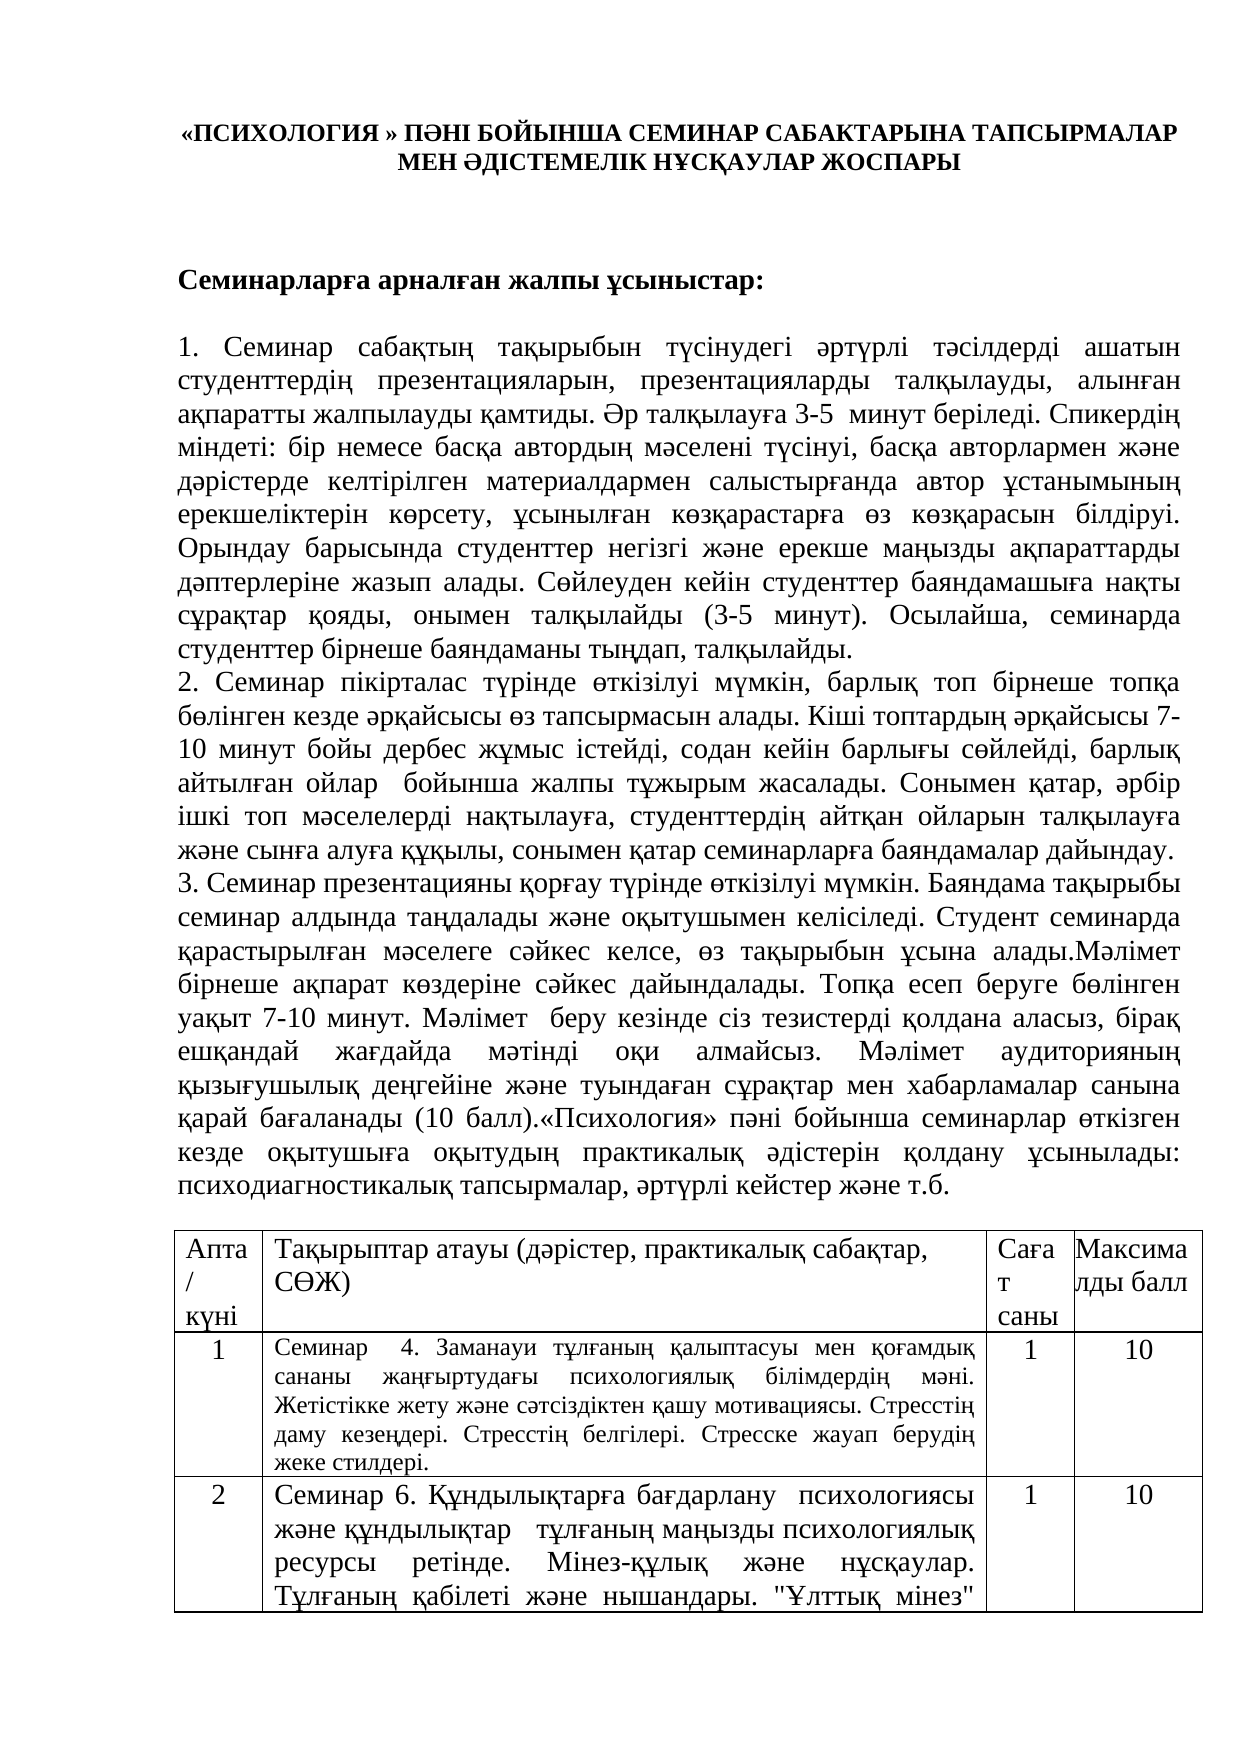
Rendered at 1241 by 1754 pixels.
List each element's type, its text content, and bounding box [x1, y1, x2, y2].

table_cell 1 [987, 1477, 1074, 1611]
table_cell 2 [175, 1477, 262, 1611]
table_cell Семинар 4. Заманауи тұлғаның қалыптасуы мен қоғамдық сананы жаңғыртудағы психологиялық білімдердің мәні. Жетістікке жету және сәтсіздіктен қашу мотивациясы. Стресстің даму кезеңдері. Стресстің белгілері. Стресске жауап берудің жеке стилдері. [263, 1333, 986, 1476]
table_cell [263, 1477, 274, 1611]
table_cell 1 [175, 1333, 262, 1476]
table_cell 10 [1075, 1477, 1202, 1611]
table_cell 10 [1075, 1333, 1202, 1476]
table_header Тақырыптар атауы (дәрістер, практикалық сабақтар, СӨЖ) [263, 1231, 986, 1331]
table_header Апта / күні [175, 1231, 262, 1331]
text 3. Семинар презентацияны қорғау түрінде өткізілуі мүмкін. Баяндама тақырыбы семинар алдында таңдалады және оқытушымен келісіледі. Студент семинарда қарастырылған мәселеге сәйкес келсе, өз тақырыбын ұсына алады.Мәлімет бірнеше ақпарат көздеріне сәйкес дайындалады. Топқа есеп беруге бөлінген уақыт 7-10 минут. Мәлімет беру кезінде сіз тезистерді қолдана аласыз, бірақ ешқандай жағдайда мәтінді оқи алмайсыз. Мәлімет аудиторияның қызығушылық деңгейіне және туындаған сұрақтар мен хабарламалар санына қарай бағаланады (10 балл).«Психология» пәні бойынша семинарлар өткізген кезде оқытушыға оқытудың практикалық әдістерін қолдану ұсынылады: психодиагностикалық тапсырмалар, әртүрлі кейстер және т.б. [177, 866, 1181, 1201]
table_cell 1 [987, 1333, 1074, 1476]
text «ПСИХОЛОГИЯ » ПӘНІ БОЙЫНША СЕМИНАР САБАКТАРЫНА ТАПСЫРМАЛАР МЕН ӘДІСТЕМЕЛІК НҰСҚАУЛАР ЖОСПАРЫ [177, 118, 1181, 176]
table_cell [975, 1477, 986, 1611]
text Семинарларға арналған жалпы ұсыныстар: [177, 262, 1181, 295]
text 2. Семинар пікірталас түрінде өткізілуі мүмкін, барлық топ бірнеше топқа бөлінген кезде әрқайсысы өз тапсырмасын алады. Кіші топтардың әрқайсысы 7-10 минут бойы дербес жұмыс істейді, содан кейін барлығы сөйлейді, барлық айтылған ойлар бойынша жалпы тұжырым жасалады. Сонымен қатар, әрбір ішкі топ мәселелерді нақтылауға, студенттердің айтқан ойларын талқылауға және сынға алуға құқылы, сонымен қатар семинарларға баяндамалар дайындау. [177, 664, 1181, 866]
text 1. Семинар сабақтың тақырыбын түсінудегі әртүрлі тәсілдерді ашатын студенттердің презентацияларын, презентацияларды талқылауды, алынған ақпаратты жалпылауды қамтиды. Әр талқылауға 3-5 минут беріледі. Спикердің міндеті: бір немесе басқа автордың мәселені түсінуі, басқа авторлармен және дәрістерде келтірілген материалдармен салыстырғанда автор ұстанымының ерекшеліктерін көрсету, ұсынылған көзқарастарға өз көзқарасын білдіруі. Орындау барысында студенттер негізгі және ерекше маңызды ақпараттарды дәптерлеріне жазып алады. Сөйлеуден кейін студенттер баяндамашыға нақты сұрақтар қояды, онымен талқылайды (3-5 минут). Осылайша, семинарда студенттер бірнеше баяндаманы тыңдап, талқылайды. [177, 329, 1181, 664]
table_header Сағат саны [987, 1231, 1074, 1331]
table_header Максималды балл [1075, 1231, 1202, 1331]
